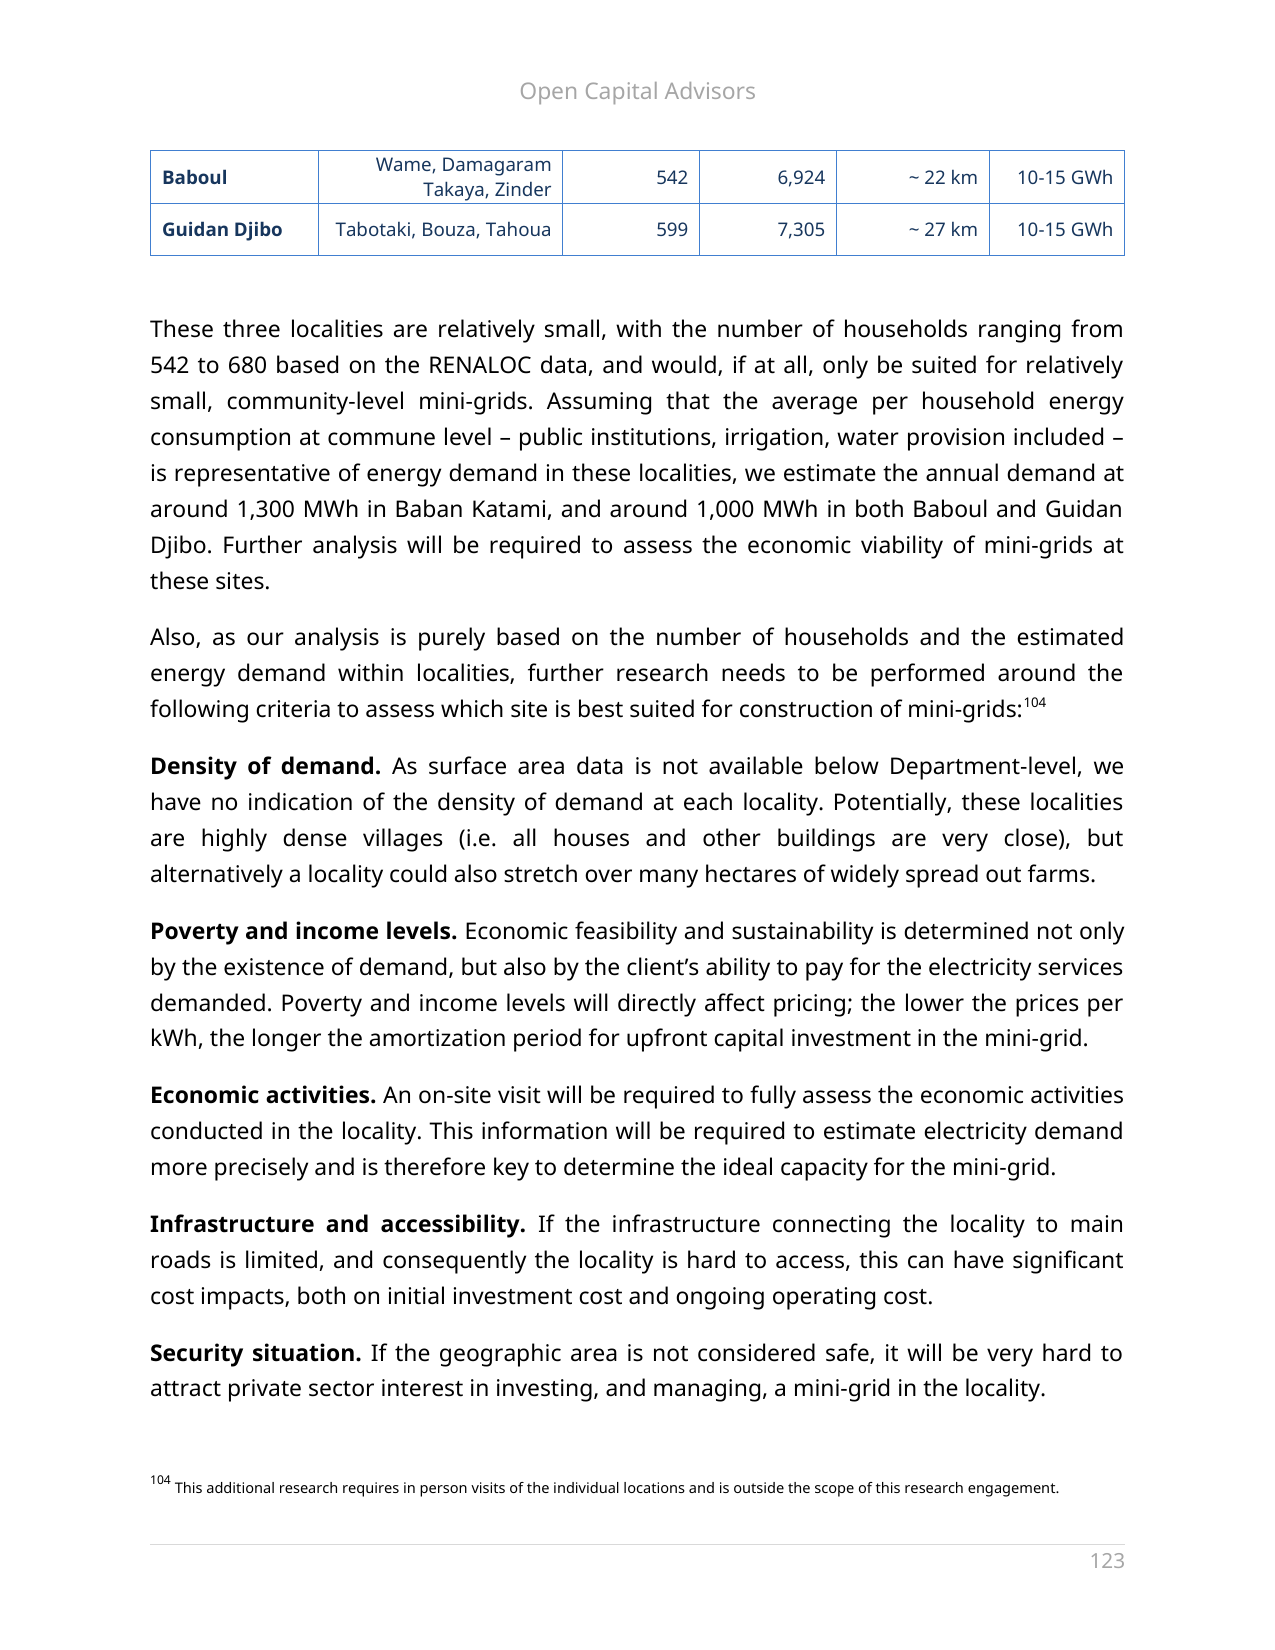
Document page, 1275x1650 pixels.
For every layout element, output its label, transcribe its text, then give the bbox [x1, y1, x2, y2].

table_cell 599 [563, 204, 699, 255]
text Economic activities. An on-site visit will be required to fully assess the economic activities conducted in the locality. This information will be required to estimate electricity demand more precisely and is therefore key to determine the ideal capacity for the mini-grid. [150, 1079, 1125, 1182]
text Density of demand. As surface area data is not available below Department-level, we have no indication of the density of demand at each locality. Potentially, these localities are highly dense villages (i.e. all houses and other buildings are very close), but alternatively a locality could also stretch over many hectares of widely spread out farms. [150, 750, 1125, 889]
table_cell Guidan Djibo [151, 204, 318, 255]
table_cell 542 [563, 151, 699, 203]
text Poverty and income levels. Economic feasibility and sustainability is determined not only by the existence of demand, but also by the client’s ability to pay for the electricity services demanded. Poverty and income levels will directly affect pricing; the lower the prices per kWh, the longer the amortization period for upfront capital investment in the mini-grid. [150, 914, 1125, 1054]
text Security situation. If the geographic area is not considered safe, it will be very hard to attract private sector interest in investing, and managing, a mini-grid in the locality. [150, 1336, 1125, 1404]
table_cell Wame, Damagaram Takaya, Zinder [319, 151, 562, 203]
table_cell 10-15 GWh [990, 151, 1124, 203]
text Also, as our analysis is purely based on the number of households and the estimated energy demand within localities, further research needs to be performed around the following criteria to assess which site is best suited for construction of mini-grids: [150, 621, 1125, 724]
table_cell Tabotaki, Bouza, Tahoua [319, 204, 562, 255]
text These three localities are relatively small, with the number of households ranging from 542 to 680 based on the RENALOC data, and would, if at all, only be suited for relatively small, community-level mini-grids. Assuming that the average per household energy consumption at commune level – public institutions, irrigation, water provision included – is representative of energy demand in these localities, we estimate the annual demand at around 1,300 MWh in Baban Katami, and around 1,000 MWh in both Baboul and Guidan Djibo. Further analysis will be required to assess the economic viability of mini-grids at these sites. [150, 313, 1125, 596]
table_cell 6,924 [700, 151, 836, 203]
table_cell ~ 22 km [837, 151, 989, 203]
table_cell 7,305 [700, 204, 836, 255]
table_cell 10-15 GWh [990, 204, 1124, 255]
table_cell Baboul [151, 151, 318, 203]
text Infrastructure and accessibility. If the infrastructure connecting the locality to main roads is limited, and consequently the locality is hard to access, this can have significant cost impacts, both on initial investment cost and ongoing operating cost. [150, 1208, 1125, 1311]
table_cell ~ 27 km [837, 204, 989, 255]
